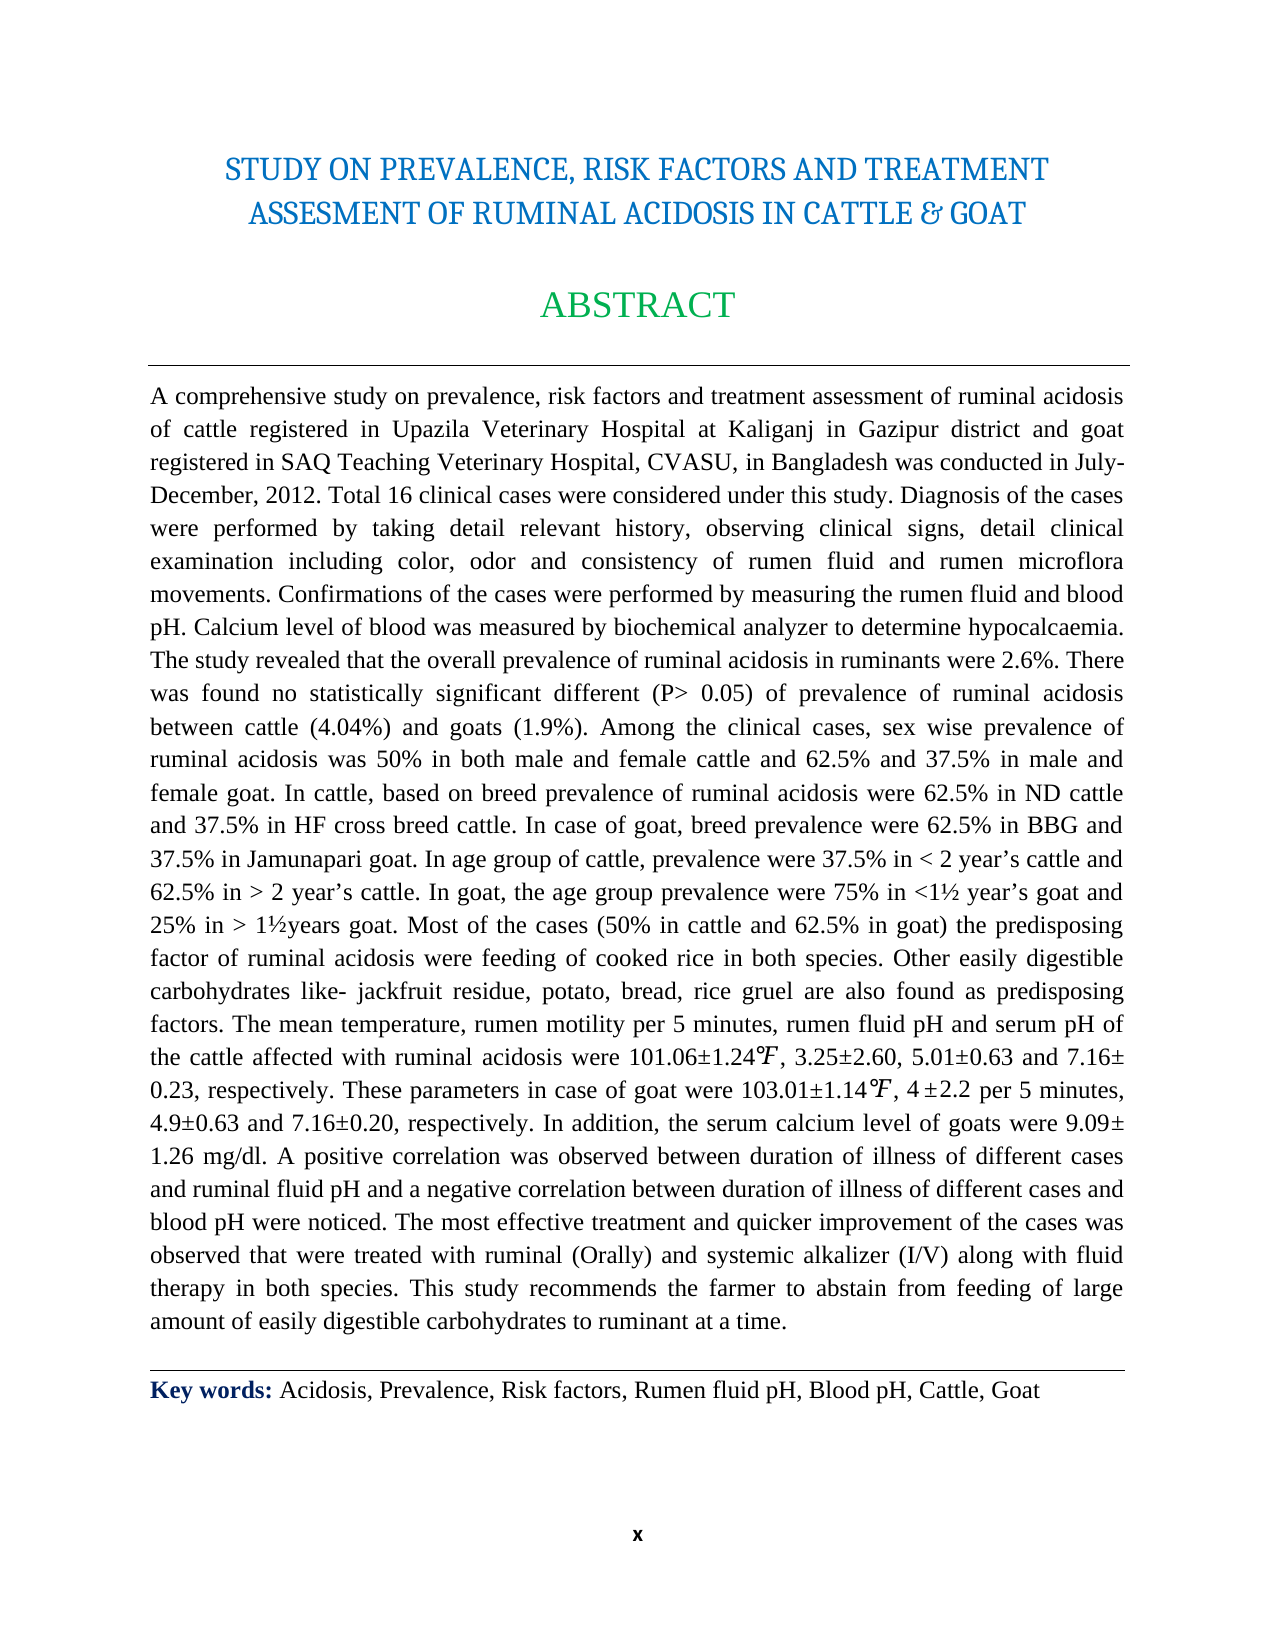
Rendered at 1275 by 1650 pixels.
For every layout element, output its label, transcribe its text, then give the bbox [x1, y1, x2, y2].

text ABSTRACT [150, 282, 1125, 325]
text Key words: Acidosis, Prevalence, Risk factors, Rumen fluid pH, Blood pH, Cattle, Goat [150, 1376, 1125, 1404]
text STUDY ON PREVALENCE, RISK FACTORS AND TREATMENT ASSESMENT OF RUMINAL ACIDOSIS IN CATTLE & GOAT [150, 150, 1125, 232]
text A comprehensive study on prevalence, risk factors and treatment assessment of ruminal acidosis of cattle registered in Upazila Veterinary Hospital at Kaliganj in Gazipur district and goat registered in SAQ Teaching Veterinary Hospital, CVASU, in Bangladesh was conducted in July-December, 2012. Total 16 clinical cases were considered under this study. Diagnosis of the cases were performed by taking detail relevant history, observing clinical signs, detail clinical examination including color, odor and consistency of rumen fluid and rumen microflora movements. Confirmations of the cases were performed by measuring the rumen fluid and blood pH. Calcium level of blood was measured by biochemical analyzer to determine hypocalcaemia. The study revealed that the overall prevalence of ruminal acidosis in ruminants were 2.6%. There was found no statistically significant different (P> 0.05) of prevalence of ruminal acidosis between cattle (4.04%) and goats (1.9%). Among the clinical cases, sex wise prevalence of ruminal acidosis was 50% in both male and female cattle and 62.5% and 37.5% in male and female goat. In cattle, based on breed prevalence of ruminal acidosis were 62.5% in ND cattle and 37.5% in HF cross breed cattle. In case of goat, breed prevalence were 62.5% in BBG and 37.5% in Jamunapari goat. In age group of cattle, prevalence were 37.5% in < 2 year’s cattle and 62.5% in > 2 year’s cattle. In goat, the age group prevalence were 75% in <1½ year’s goat and 25% in > 1years goat. Most of the cases (50% in cattle and 62.5% in goat) the predisposing factor of ruminal acidosis were feeding of cooked rice in both species. Other easily digestible carbohydrates like- jackfruit residue, potato, bread, rice gruel are also found as predisposing factors. The mean temperature, rumen motility per 5 minutes, rumen fluid pH and serum pH of the cattle affected with ruminal acidosis were 101.061.24, 3.252.60, 5.010.63 and 7.160.23, respectively. These parameters in case of goat were 103.01±1.14, per 5 minutes, 4.90.63 and 7.160.20, respectively. In addition, the serum calcium level of goats were 9.091.26 mg/dl. A positive correlation was observed between duration of illness of different cases and ruminal fluid pH and a negative correlation between duration of illness of different cases and blood pH were noticed. The most effective treatment and quicker improvement of the cases was observed that were treated with ruminal (Orally) and systemic alkalizer (I/V) along with fluid therapy in both species. This study recommends the farmer to abstain from feeding of large amount of easily digestible carbohydrates to ruminant at a time. [150, 381, 1125, 1335]
